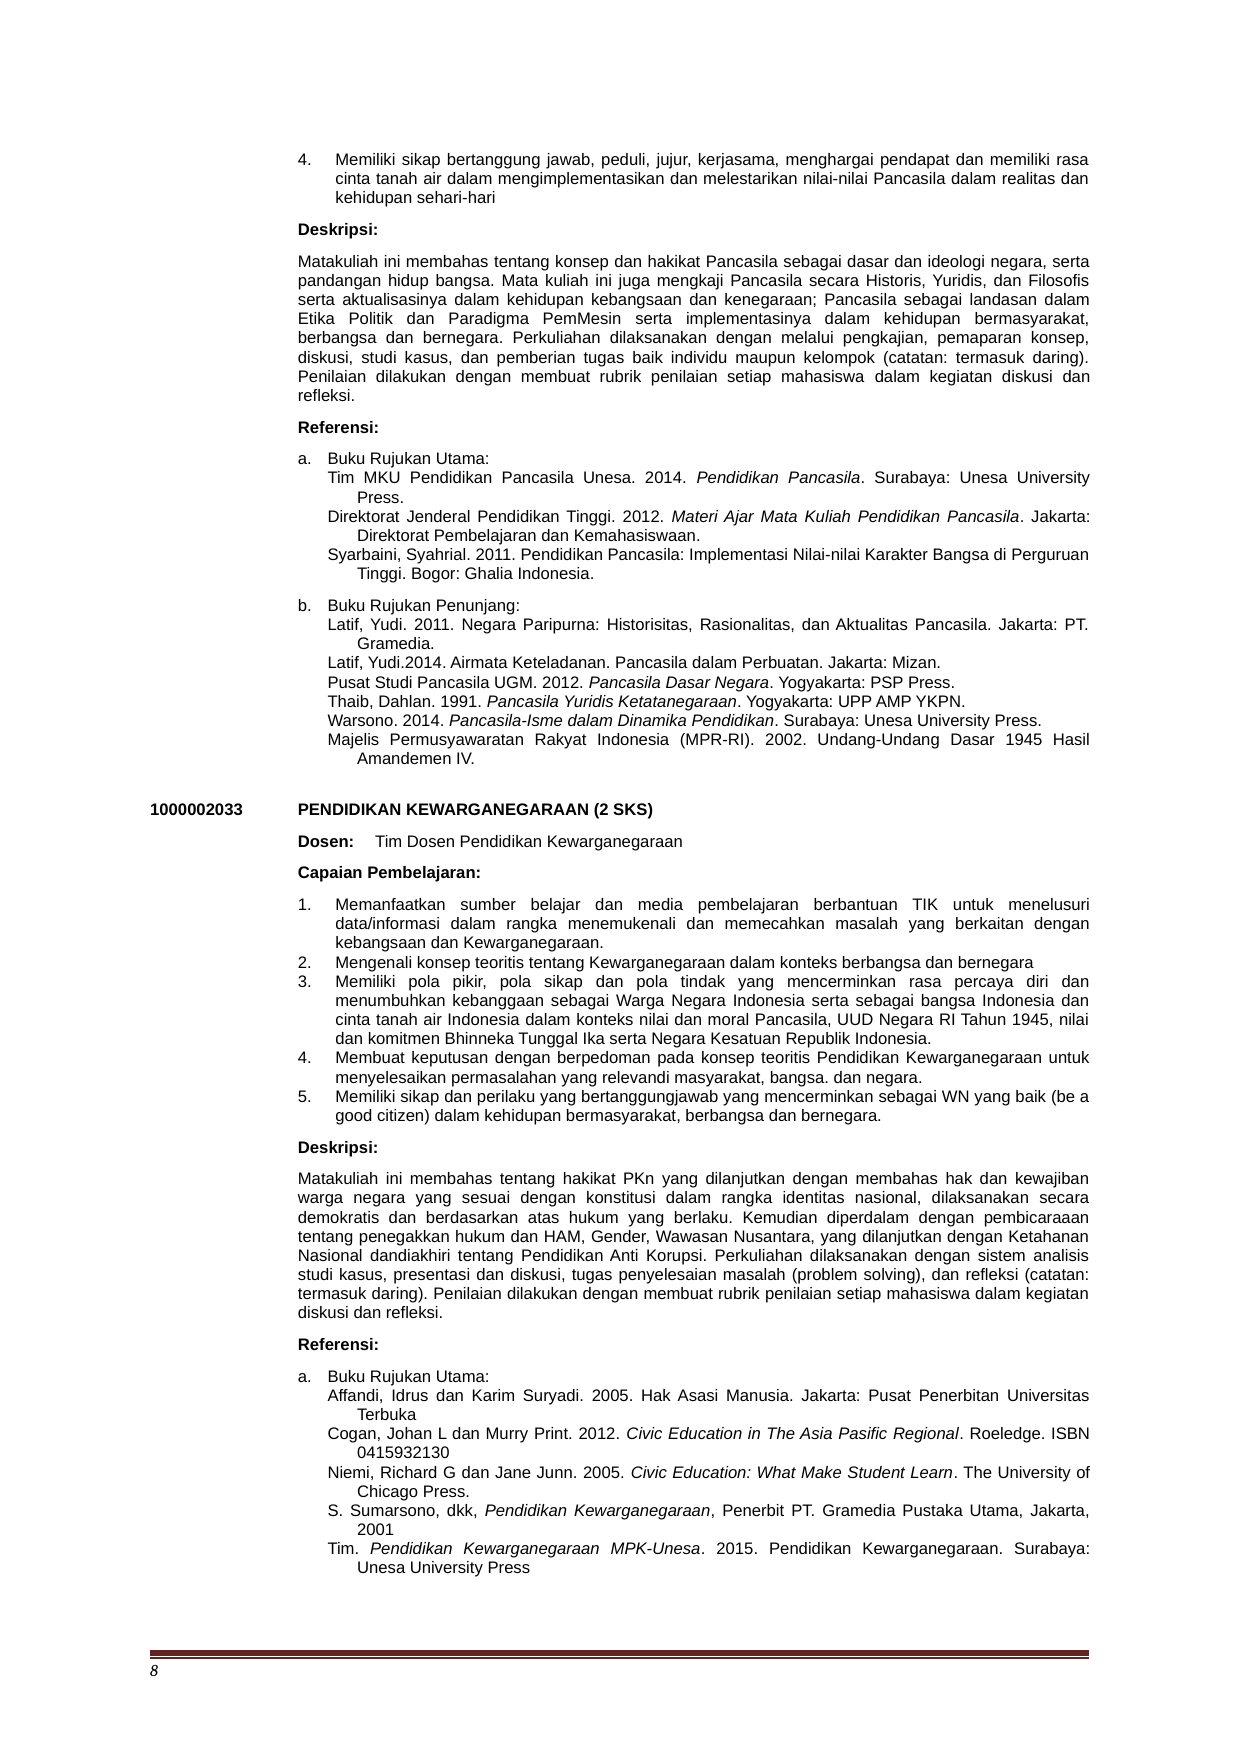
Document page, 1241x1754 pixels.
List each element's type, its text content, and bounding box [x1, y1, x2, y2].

list Syarbaini, Syahrial. 2011. Pendidikan Pancasila: Implementasi Nilai-nilai Karakter Bangsa di Perguruan Tinggi. Bogor: Ghalia Indonesia. [327, 545, 1090, 583]
list Direktorat Jenderal Pendidikan Tinggi. 2012. Materi Ajar Mata Kuliah Pendidikan Pancasila. Jakarta: Direktorat Pembelajaran dan Kemahasiswaan. [327, 507, 1090, 545]
list Affandi, Idrus dan Karim Suryadi. 2005. Hak Asasi Manusia. Jakarta: Pusat Penerbitan Universitas Terbuka [327, 1386, 1090, 1424]
text Dosen: Tim Dosen Pendidikan Kewarganegaraan [298, 832, 1090, 851]
list Tim MKU Pendidikan Pancasila Unesa. 2014. Pendidikan Pancasila. Surabaya: Unesa University Press. [327, 468, 1090, 507]
text Capaian Pembelajaran: [298, 863, 1090, 882]
list S. Sumarsono, dkk, Pendidikan Kewarganegaraan, Penerbit PT. Gramedia Pustaka Utama, Jakarta, 2001 [327, 1501, 1090, 1539]
text Buku Rujukan Penunjang: [298, 596, 1090, 615]
list Memanfaatkan sumber belajar dan media pembelajaran berbantuan TIK untuk menelusuri data/informasi dalam rangka menemukenali dan memecahkan masalah yang berkaitan dengan kebangsaan dan Kewarganegaraan. [298, 895, 1090, 952]
list Memiliki pola pikir, pola sikap dan pola tindak yang mencerminkan rasa percaya diri dan menumbuhkan kebanggaan sebagai Warga Negara Indonesia serta sebagai bangsa Indonesia dan cinta tanah air Indonesia dalam konteks nilai dan moral Pancasila, UUD Negara RI Tahun 1945, nilai dan komitmen Bhinneka Tunggal Ika serta Negara Kesatuan Republik Indonesia. [298, 972, 1090, 1048]
list Niemi, Richard G dan Jane Junn. 2005. Civic Education: What Make Student Learn. The University of Chicago Press. [327, 1462, 1090, 1501]
text Deskripsi: [298, 220, 1090, 239]
list Pusat Studi Pancasila UGM. 2012. Pancasila Dasar Negara. Yogyakarta: PSP Press. [327, 672, 1090, 692]
list Tim. Pendidikan Kewarganegaraan MPK-Unesa. 2015. Pendidikan Kewarganegaraan. Surabaya: Unesa University Press [327, 1539, 1090, 1577]
list Memiliki sikap dan perilaku yang bertanggungjawab yang mencerminkan sebagai WN yang baik (be a good citizen) dalam kehidupan bermasyarakat, berbangsa dan bernegara. [298, 1087, 1090, 1125]
list Mengenali konsep teoritis tentang Kewarganegaraan dalam konteks berbangsa dan bernegara [298, 952, 1090, 972]
text Deskripsi: [298, 1137, 1090, 1157]
list Majelis Permusyawaratan Rakyat Indonesia (MPR-RI). 2002. Undang-Undang Dasar 1945 Hasil Amandemen IV. [327, 730, 1090, 768]
text Matakuliah ini membahas tentang hakikat PKn yang dilanjutkan dengan membahas hak dan kewajiban warga negara yang sesuai dengan konstitusi dalam rangka identitas nasional, dilaksanakan secara demokratis dan berdasarkan atas hukum yang berlaku. Kemudian diperdalam dengan pembicaraaan tentang penegakkan hukum dan HAM, Gender, Wawasan Nusantara, yang dilanjutkan dengan Ketahanan Nasional dandiakhiri tentang Pendidikan Anti Korupsi. Perkuliahan dilaksanakan dengan sistem analisis studi kasus, presentasi dan diskusi, tugas penyelesaian masalah (problem solving), dan refleksi (catatan: termasuk daring). Penilaian dilakukan dengan membuat rubrik penilaian setiap mahasiswa dalam kegiatan diskusi dan refleksi. [298, 1169, 1090, 1322]
list Latif, Yudi.2014. Airmata Keteladanan. Pancasila dalam Perbuatan. Jakarta: Mizan. [327, 653, 1090, 672]
list Cogan, Johan L dan Murry Print. 2012. Civic Education in The Asia Pasific Regional. Roeledge. ISBN 0415932130 [327, 1424, 1090, 1462]
list Membuat keputusan dengan berpedoman pada konsep teoritis Pendidikan Kewarganegaraan untuk menyelesaikan permasalahan yang relevandi masyarakat, bangsa. dan negara. [298, 1048, 1090, 1087]
list Buku Rujukan Utama: [298, 1367, 1090, 1386]
text Referensi: [298, 1335, 1090, 1354]
list Warsono. 2014. Pancasila-Isme dalam Dinamika Pendidikan. Surabaya: Unesa University Press. [327, 711, 1090, 730]
text Referensi: [298, 417, 1090, 437]
text 1000002033 PENDIDIKAN KEWARGANEGARAAN (2 SKS) [150, 800, 1090, 819]
list Latif, Yudi. 2011. Negara Paripurna: Historisitas, Rasionalitas, dan Aktualitas Pancasila. Jakarta: PT. Gramedia. [327, 615, 1090, 653]
list Memiliki sikap bertanggung jawab, peduli, jujur, kerjasama, menghargai pendapat dan memiliki rasa cinta tanah air dalam mengimplementasikan dan melestarikan nilai-nilai Pancasila dalam realitas dan kehidupan sehari-hari [298, 150, 1090, 207]
text Matakuliah ini membahas tentang konsep dan hakikat Pancasila sebagai dasar dan ideologi negara, serta pandangan hidup bangsa. Mata kuliah ini juga mengkaji Pancasila secara Historis, Yuridis, dan Filosofis serta aktualisasinya dalam kehidupan kebangsaan dan kenegaraan; Pancasila sebagai landasan dalam Etika Politik dan Paradigma PemMesin serta implementasinya dalam kehidupan bermasyarakat, berbangsa dan bernegara. Perkuliahan dilaksanakan dengan melalui pengkajian, pemaparan konsep, diskusi, studi kasus, dan pemberian tugas baik individu maupun kelompok (catatan: termasuk daring). Penilaian dilakukan dengan membuat rubrik penilaian setiap mahasiswa dalam kegiatan diskusi dan refleksi. [298, 252, 1090, 405]
list Buku Rujukan Utama: [298, 449, 1090, 468]
list Thaib, Dahlan. 1991. Pancasila Yuridis Ketatanegaraan. Yogyakarta: UPP AMP YKPN. [327, 692, 1090, 711]
